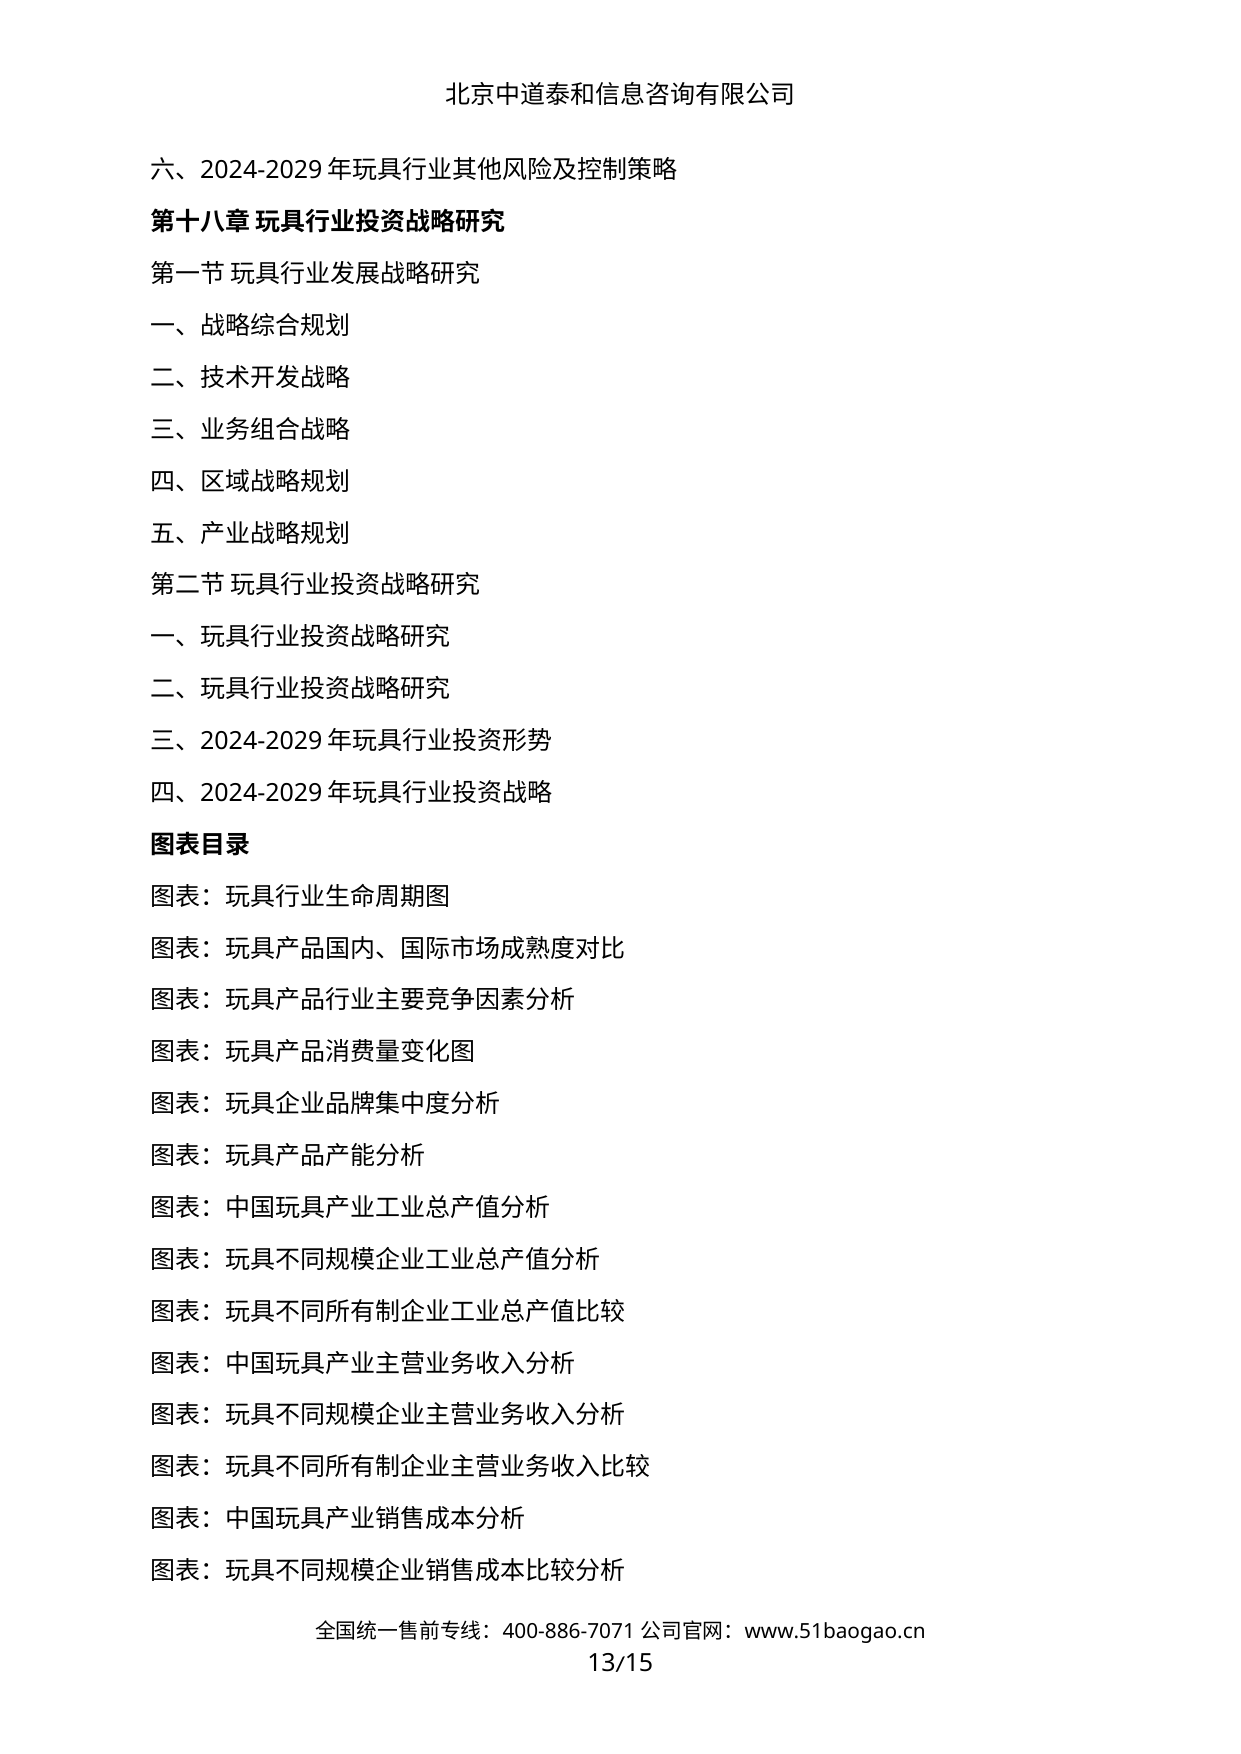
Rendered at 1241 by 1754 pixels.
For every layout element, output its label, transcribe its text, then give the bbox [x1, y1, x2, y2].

text 图表：玩具不同规模企业销售成本比较分析 [150, 1551, 1090, 1587]
text 图表：玩具产品行业主要竞争因素分析 [150, 980, 1090, 1016]
text 三、2024-2029年玩具行业投资形势 [150, 721, 1090, 757]
text 二、玩具行业投资战略研究 [150, 669, 1090, 705]
text 图表：玩具不同所有制企业工业总产值比较 [150, 1291, 1090, 1327]
text 一、玩具行业投资战略研究 [150, 617, 1090, 653]
text 二、技术开发战略 [150, 357, 1090, 394]
text 图表：玩具不同规模企业工业总产值分析 [150, 1239, 1090, 1276]
text 图表：玩具企业品牌集中度分析 [150, 1084, 1090, 1120]
text 图表：玩具不同所有制企业主营业务收入比较 [150, 1447, 1090, 1483]
text 图表：玩具不同规模企业主营业务收入分析 [150, 1395, 1090, 1431]
text 四、区域战略规划 [150, 461, 1090, 497]
text 五、产业战略规划 [150, 513, 1090, 549]
text 第二节 玩具行业投资战略研究 [150, 565, 1090, 601]
text 一、战略综合规划 [150, 306, 1090, 342]
text 三、业务组合战略 [150, 409, 1090, 446]
text 第十八章 玩具行业投资战略研究 [150, 202, 1090, 238]
text 图表：玩具产品消费量变化图 [150, 1032, 1090, 1068]
text 图表：玩具行业生命周期图 [150, 876, 1090, 912]
text 图表：玩具产品产能分析 [150, 1136, 1090, 1172]
text 第一节 玩具行业发展战略研究 [150, 254, 1090, 290]
text 图表：玩具产品国内、国际市场成熟度对比 [150, 928, 1090, 964]
text 图表：中国玩具产业工业总产值分析 [150, 1187, 1090, 1224]
text 图表：中国玩具产业销售成本分析 [150, 1499, 1090, 1535]
text 图表目录 [150, 824, 1090, 861]
text 四、2024-2029年玩具行业投资战略 [150, 772, 1090, 809]
text 六、2024-2029年玩具行业其他风险及控制策略 [150, 150, 1090, 186]
text 图表：中国玩具产业主营业务收入分析 [150, 1343, 1090, 1379]
